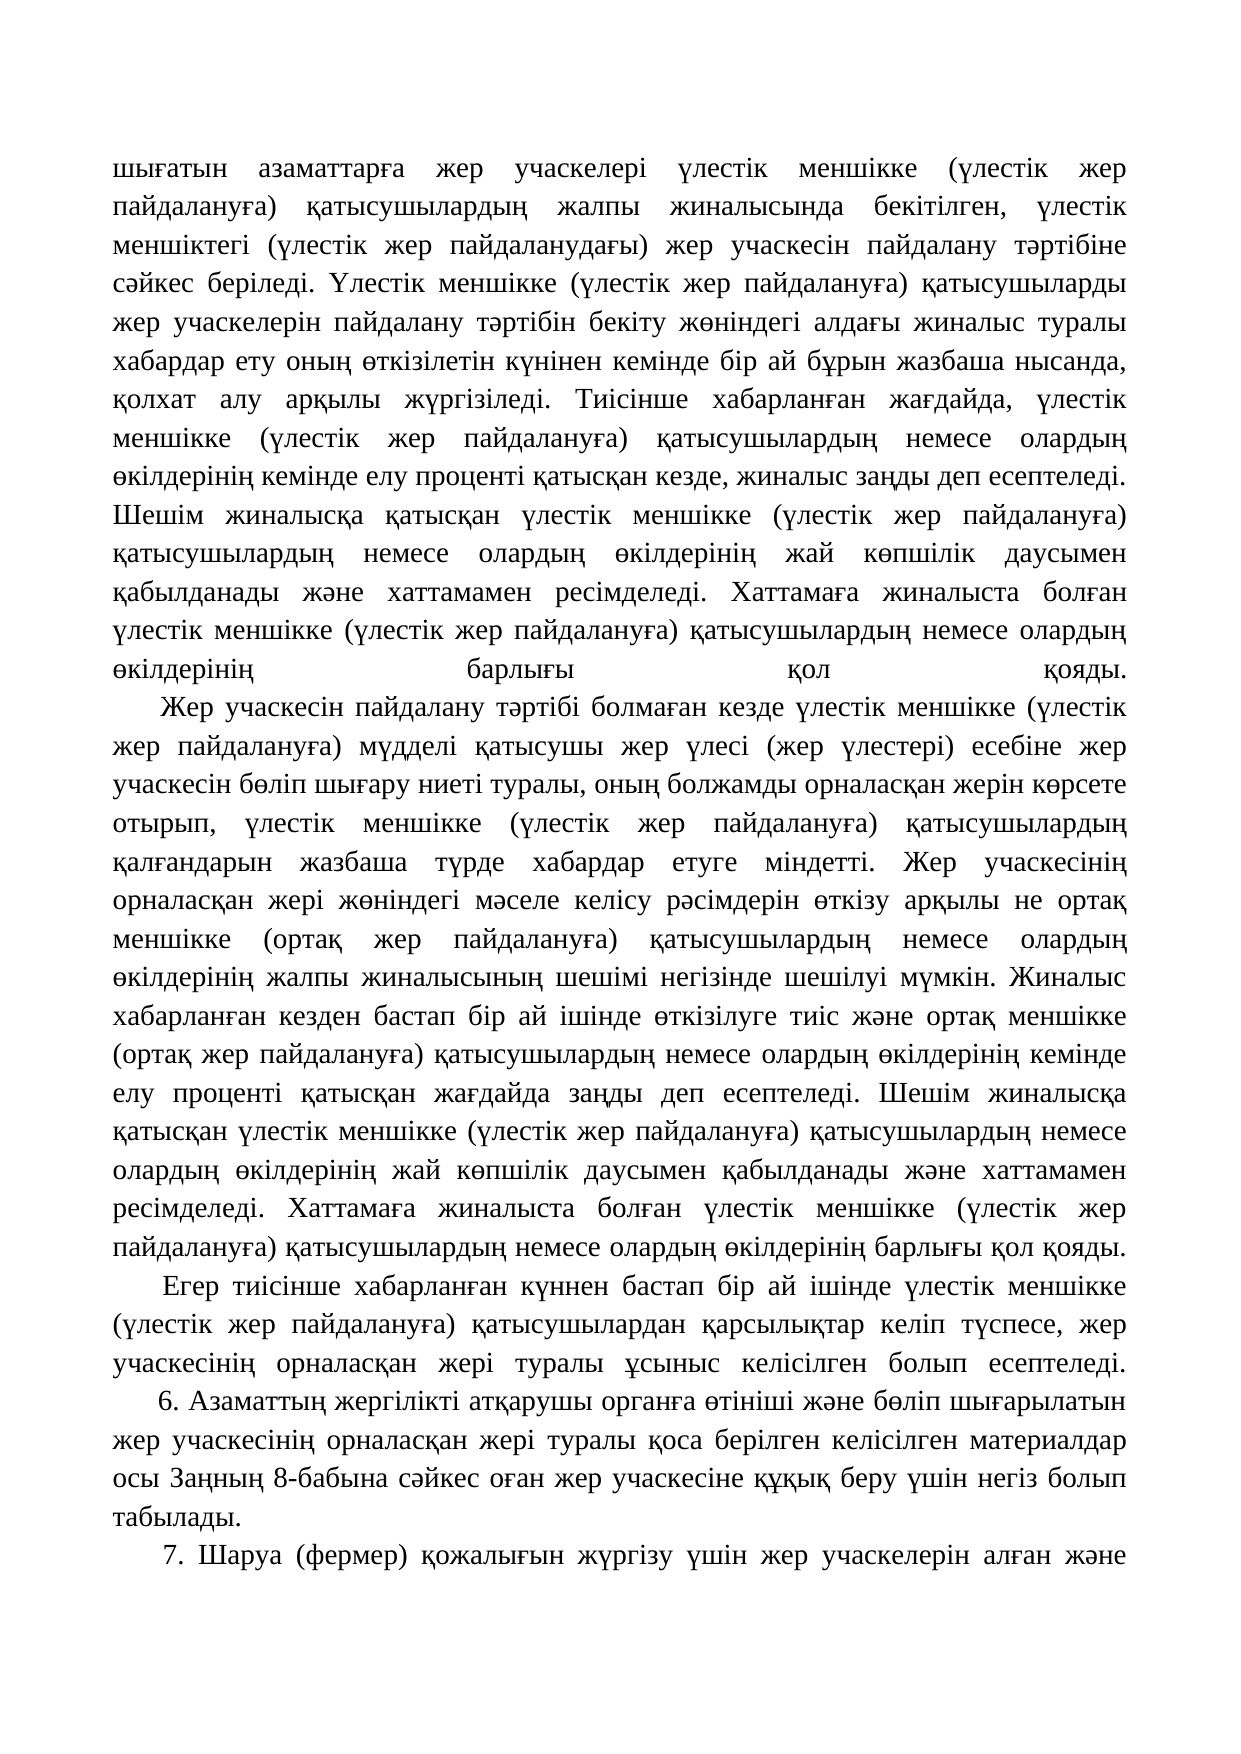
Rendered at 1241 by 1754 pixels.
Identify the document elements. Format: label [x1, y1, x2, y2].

text [112, 150, 1128, 1571]
